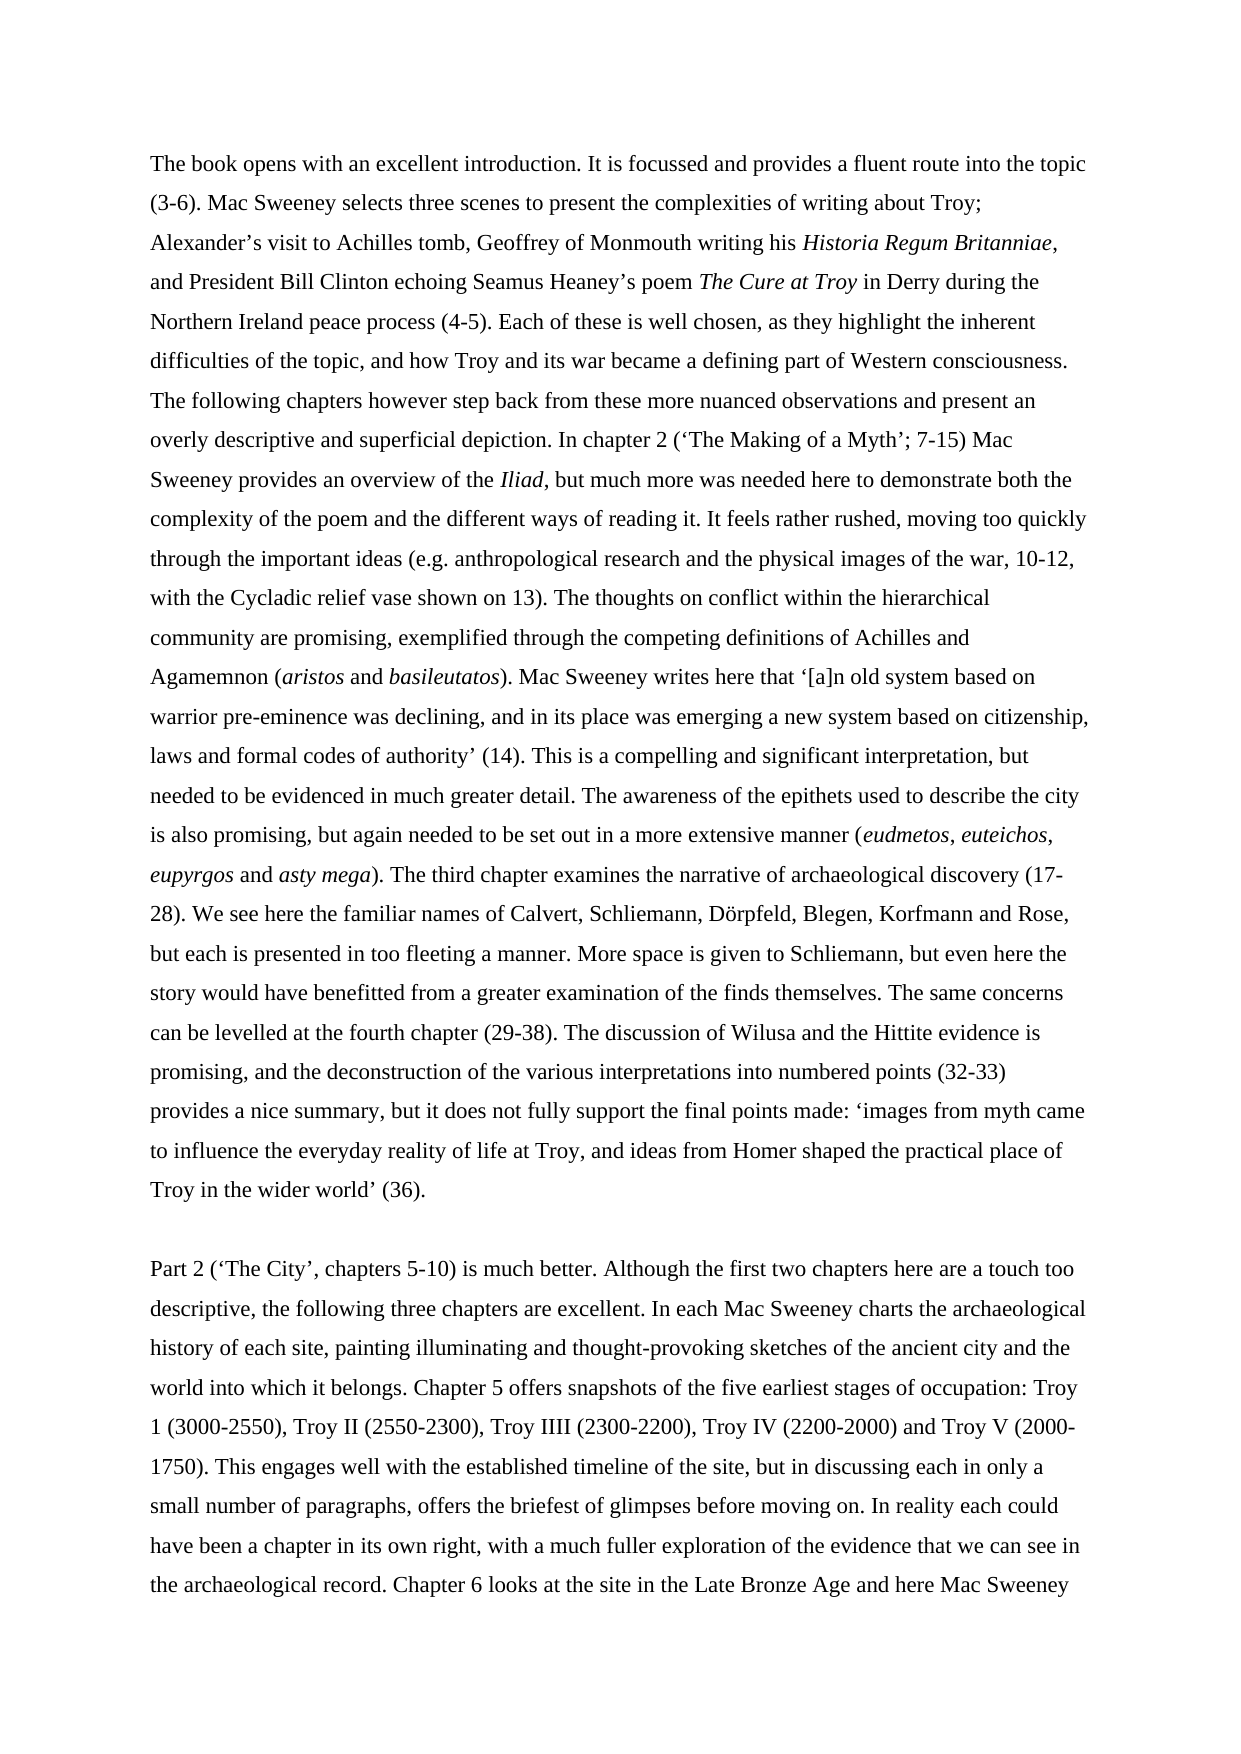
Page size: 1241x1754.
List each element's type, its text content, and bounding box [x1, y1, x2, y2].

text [150, 1255, 1090, 1598]
text The book opens with an excellent introduction. It is focussed and provides a fluent route into the topic (3-6). Mac Sweeney selects three scenes to present the complexities of writing about Troy; Alexander’s visit to Achilles tomb, Geoffrey of Monmouth writing his Historia Regum Britanniae, and President Bill Clinton echoing Seamus Heaney’s poem The Cure at Troy in Derry during the Northern Ireland peace process (4-5). Each of these is well chosen, as they highlight the inherent difficulties of the topic, and how Troy and its war became a defining part of Western consciousness. The following chapters however step back from these more nuanced observations and present an overly descriptive and superficial depiction. In chapter 2 (‘The Making of a Myth’; 7-15) Mac Sweeney provides an overview of the Iliad, but much more was needed here to demonstrate both the complexity of the poem and the different ways of reading it. It feels rather rushed, moving too quickly through the important ideas (e.g. anthropological research and the physical images of the war, 10-12, with the Cycladic relief vase shown on 13). The thoughts on conflict within the hierarchical community are promising, exemplified through the competing definitions of Achilles and Agamemnon (aristos and basileutatos). Mac Sweeney writes here that ‘[a]n old system based on warrior pre-eminence was declining, and in its place was emerging a new system based on citizenship, laws and formal codes of authority’ (14). This is a compelling and significant interpretation, but needed to be evidenced in much greater detail. The awareness of the epithets used to describe the city is also promising, but again needed to be set out in a more extensive manner (eudmetos, euteichos, eupyrgos and asty mega). The third chapter examines the narrative of archaeological discovery (17-28). We see here the familiar names of Calvert, Schliemann, Dörpfeld, Blegen, Korfmann and Rose, but each is presented in too fleeting a manner. More space is given to Schliemann, but even here the story would have benefitted from a greater examination of the finds themselves. The same concerns can be levelled at the fourth chapter (29-38). The discussion of Wilusa and the Hittite evidence is promising, and the deconstruction of the various interpretations into numbered points (32-33) provides a nice summary, but it does not fully support the final points made: ‘images from myth came to influence the everyday reality of life at Troy, and ideas from Homer shaped the practical place of Troy in the wider world’ (36). [150, 150, 1090, 1203]
